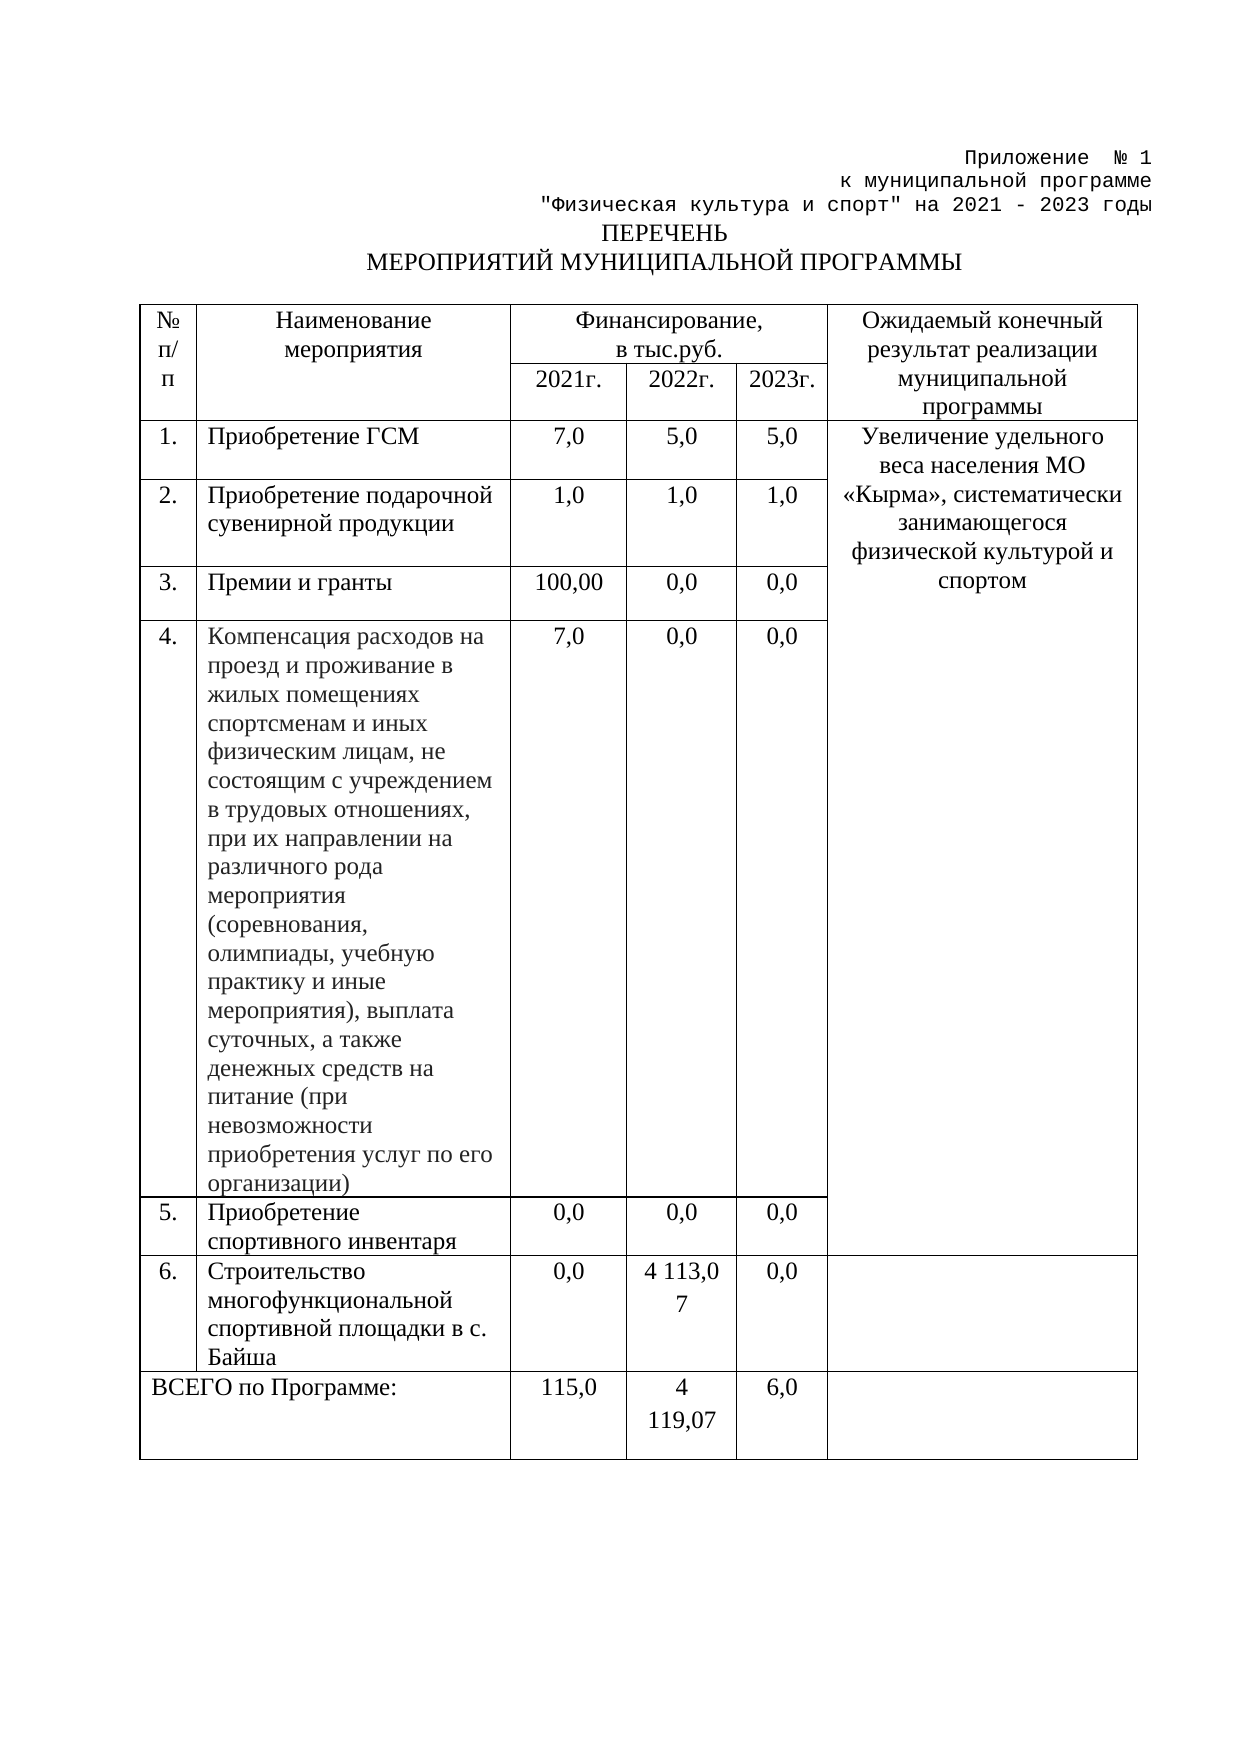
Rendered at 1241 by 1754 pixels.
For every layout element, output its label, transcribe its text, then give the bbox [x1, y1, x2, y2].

table_cell 0,0 [737, 567, 827, 620]
table_cell Строительство многофункциональной спортивной площадки в с. Байша [197, 1256, 510, 1371]
table_cell ВСЕГО по Программе: [141, 1372, 510, 1458]
table_cell 4. [141, 621, 196, 1196]
table_cell 0,0 [737, 621, 827, 1196]
text Приложение № 1 [177, 147, 1152, 171]
table_cell 0,0 [627, 1198, 736, 1255]
table_cell Увеличение удельного веса населения МО «Кырма», систематически занимающегося физической культурой и спортом [828, 421, 1137, 1255]
table_cell 0,0 [627, 621, 736, 1196]
table_cell 115,0 [511, 1372, 626, 1458]
table_cell 0,0 [511, 1256, 626, 1371]
table_cell 1,0 [627, 480, 736, 566]
table_cell 7,0 [511, 421, 626, 479]
text "Физическая культура и спорт" на 2021 - 2023 годы [177, 194, 1152, 218]
table_cell 4 113,07 [627, 1256, 736, 1371]
table_cell [828, 1256, 1137, 1371]
table_cell 0,0 [627, 567, 736, 620]
table_cell 5,0 [737, 421, 827, 479]
table_cell 5. [141, 1198, 196, 1255]
table_cell Компенсация расходов на проезд и проживание в жилых помещениях спортсменам и иных физическим лицам, не состоящим с учреждением в трудовых отношениях, при их направлении на различного рода мероприятия (соревнования, олимпиады, учебную практику и иные мероприятия), выплата суточных, а также денежных средств на питание (при невозможности приобретения услуг по его организации) [197, 621, 510, 1196]
table_cell 4 119,07 [627, 1372, 736, 1458]
table_cell 100,00 [511, 567, 626, 620]
table_cell Премии и гранты [197, 567, 510, 620]
table_cell Приобретение подарочной сувенирной продукции [197, 480, 510, 566]
table_cell 1,0 [511, 480, 626, 566]
table_cell 0,0 [511, 1198, 626, 1255]
table_header Ожидаемый конечный результат реализации муниципальной программы [828, 305, 1137, 420]
table_cell 1,0 [737, 480, 827, 566]
table_cell 2. [141, 480, 196, 566]
table_cell Приобретение спортивного инвентаря [197, 1198, 510, 1255]
table_cell 1. [141, 421, 196, 479]
table_cell 0,0 [737, 1256, 827, 1371]
text МЕРОПРИЯТИЙ МУНИЦИПАЛЬНОЙ ПРОГРАММЫ [177, 247, 1152, 275]
table_cell 3. [141, 567, 196, 620]
table_header Финансирование, в тыс.руб. [511, 305, 827, 363]
table_cell 7,0 [511, 621, 626, 1196]
text ПЕРЕЧЕНЬ [177, 218, 1152, 247]
table_cell 2021г. [511, 364, 626, 420]
table_cell 5,0 [627, 421, 736, 479]
table_cell 6. [141, 1256, 196, 1371]
table_header № п/п [141, 305, 196, 420]
table_cell 0,0 [737, 1198, 827, 1255]
table_cell [828, 1372, 1137, 1458]
table_cell Приобретение ГСМ [197, 421, 510, 479]
table_cell 2022г. [627, 364, 736, 420]
text к муниципальной программе [177, 171, 1152, 194]
table_cell 2023г. [737, 364, 827, 420]
table_header Наименование мероприятия [197, 305, 510, 420]
table_cell 6,0 [737, 1372, 827, 1458]
